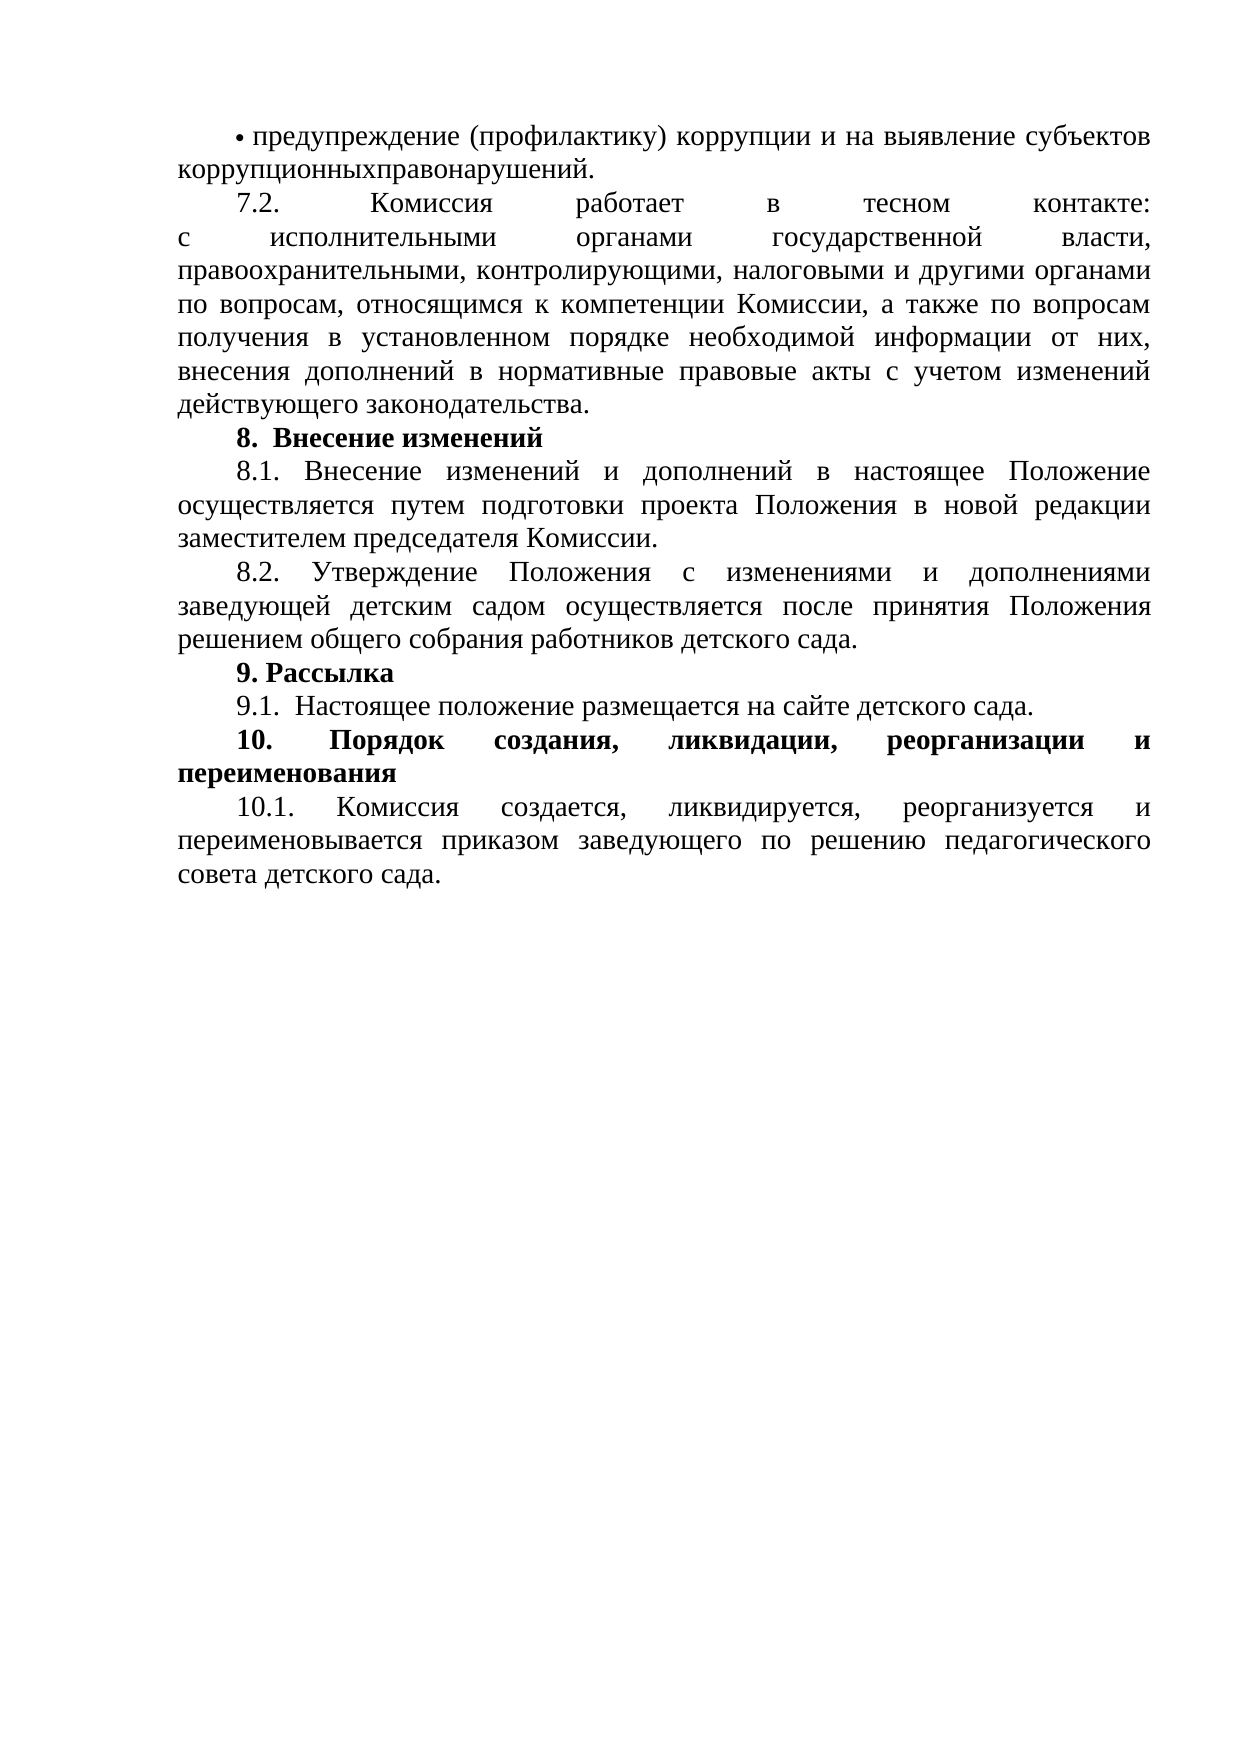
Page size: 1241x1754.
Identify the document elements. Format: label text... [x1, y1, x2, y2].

text 9. Рассылка [177, 655, 1152, 688]
text 10.1. Комиссия создается, ликвидируется, реорганизуется и переименовывается приказом заведующего по решению педагогического совета детского сада. [177, 789, 1152, 889]
text 9.1. Настоящее положение размещается на сайте детского сада. [177, 688, 1152, 722]
text 7.2. Комиссия работает в тесном контакте: с исполнительными органами государственной власти, правоохранительными, контролирующими, налоговыми и другими органами по вопросам, относящимся к компетенции Комиссии, а также по вопросам получения в установленном порядке необходимой информации от них, внесения дополнений в нормативные правовые акты с учетом изменений действующего законодательства. [177, 185, 1152, 420]
list предупреждение (профилактику) коррупции и на выявление субъектов коррупционныхправонарушений. [177, 118, 1152, 185]
text 10. Порядок создания, ликвидации, реорганизации и переименования [177, 722, 1152, 789]
text 8.2. Утверждение Положения с изменениями и дополнениями заведующей детским садом осуществляется после принятия Положения решением общего собрания работников детского сада. [177, 554, 1152, 655]
text 8.1. Внесение изменений и дополнений в настоящее Положение осуществляется путем подготовки проекта Положения в новой редакции заместителем председателя Комиссии. [177, 453, 1152, 554]
text 8. Внесение изменений [177, 420, 1152, 453]
